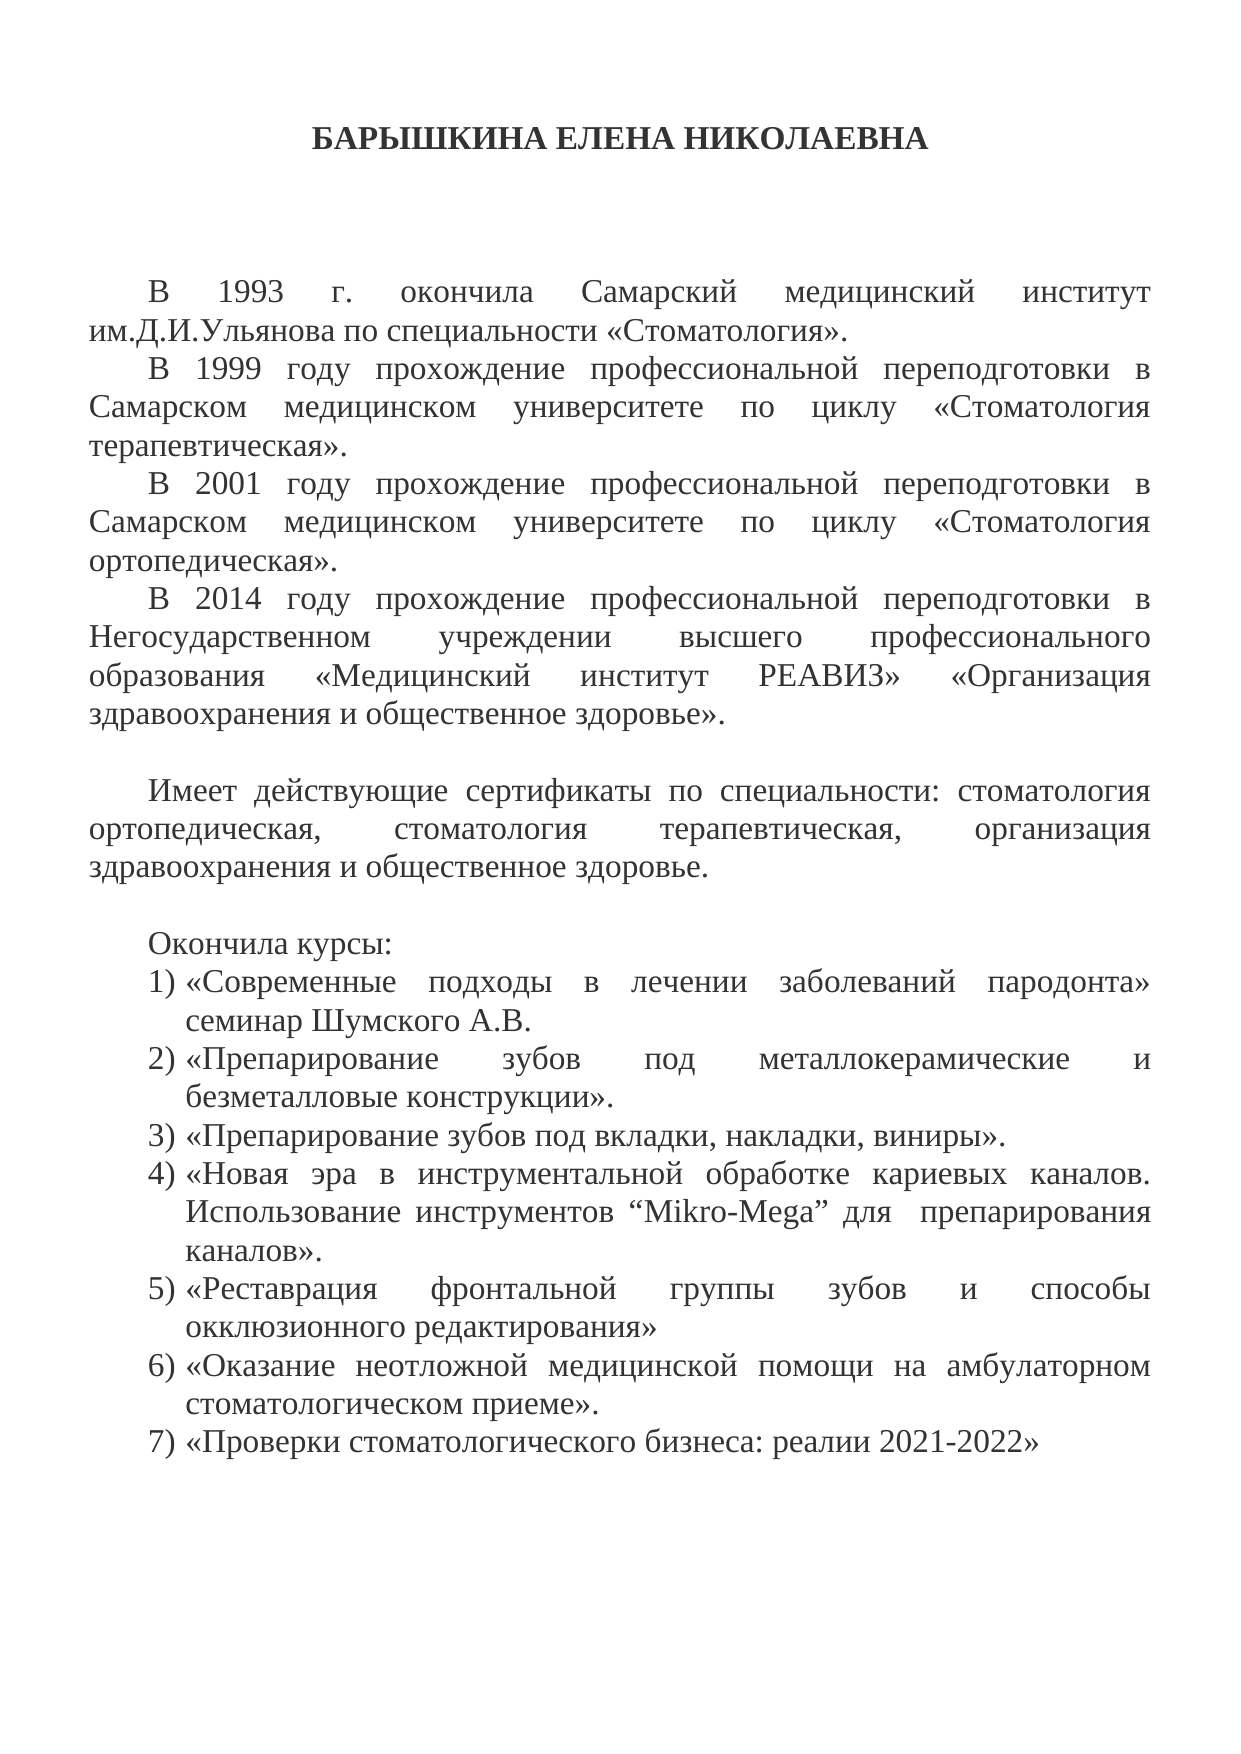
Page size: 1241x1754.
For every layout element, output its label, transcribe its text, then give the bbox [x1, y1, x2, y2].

text БАРЫШКИНА ЕЛЕНА НИКОЛАЕВНА [89, 118, 1152, 156]
list «Современные подходы в лечении заболеваний пародонта» семинар Шумского А.В. [148, 961, 1152, 1038]
text В 1993 г. окончила Самарский медицинский институт им.Д.И.Ульянова по специальности «Стоматология». [89, 271, 1152, 348]
list «Проверки стоматологического бизнеса: реалии 2021-2022» [148, 1421, 1152, 1460]
list «Препарирование зубов под вкладки, накладки, виниры». [148, 1115, 1152, 1153]
text Имеет действующие сертификаты по специальности: стоматология ортопедическая, стоматология терапевтическая, организация здравоохранения и общественное здоровье. [89, 770, 1152, 885]
list «Оказание неотложной медицинской помощи на амбулаторном стоматологическом приеме». [148, 1345, 1152, 1421]
list «Новая эра в инструментальной обработке кариевых каналов. Использование инструментов “Mikro-Mega” для препарирования каналов». [148, 1153, 1152, 1268]
list «Препарирование зубов под металлокерамические и безметалловые конструкции». [148, 1038, 1152, 1115]
text В 1999 году прохождение профессиональной переподготовки в Самарском медицинском университете по циклу «Стоматология терапевтическая». [89, 348, 1152, 463]
text В 2014 году прохождение профессиональной переподготовки в Негосударственном учреждении высшего профессионального образования «Медицинский институт РЕАВИЗ» «Организация здравоохранения и общественное здоровье». [89, 578, 1152, 731]
text Окончила курсы: [89, 923, 1152, 961]
text В 2001 году прохождение профессиональной переподготовки в Самарском медицинском университете по циклу «Стоматология ортопедическая». [89, 463, 1152, 578]
list «Реставрация фронтальной группы зубов и способы окклюзионного редактирования» [148, 1268, 1152, 1345]
